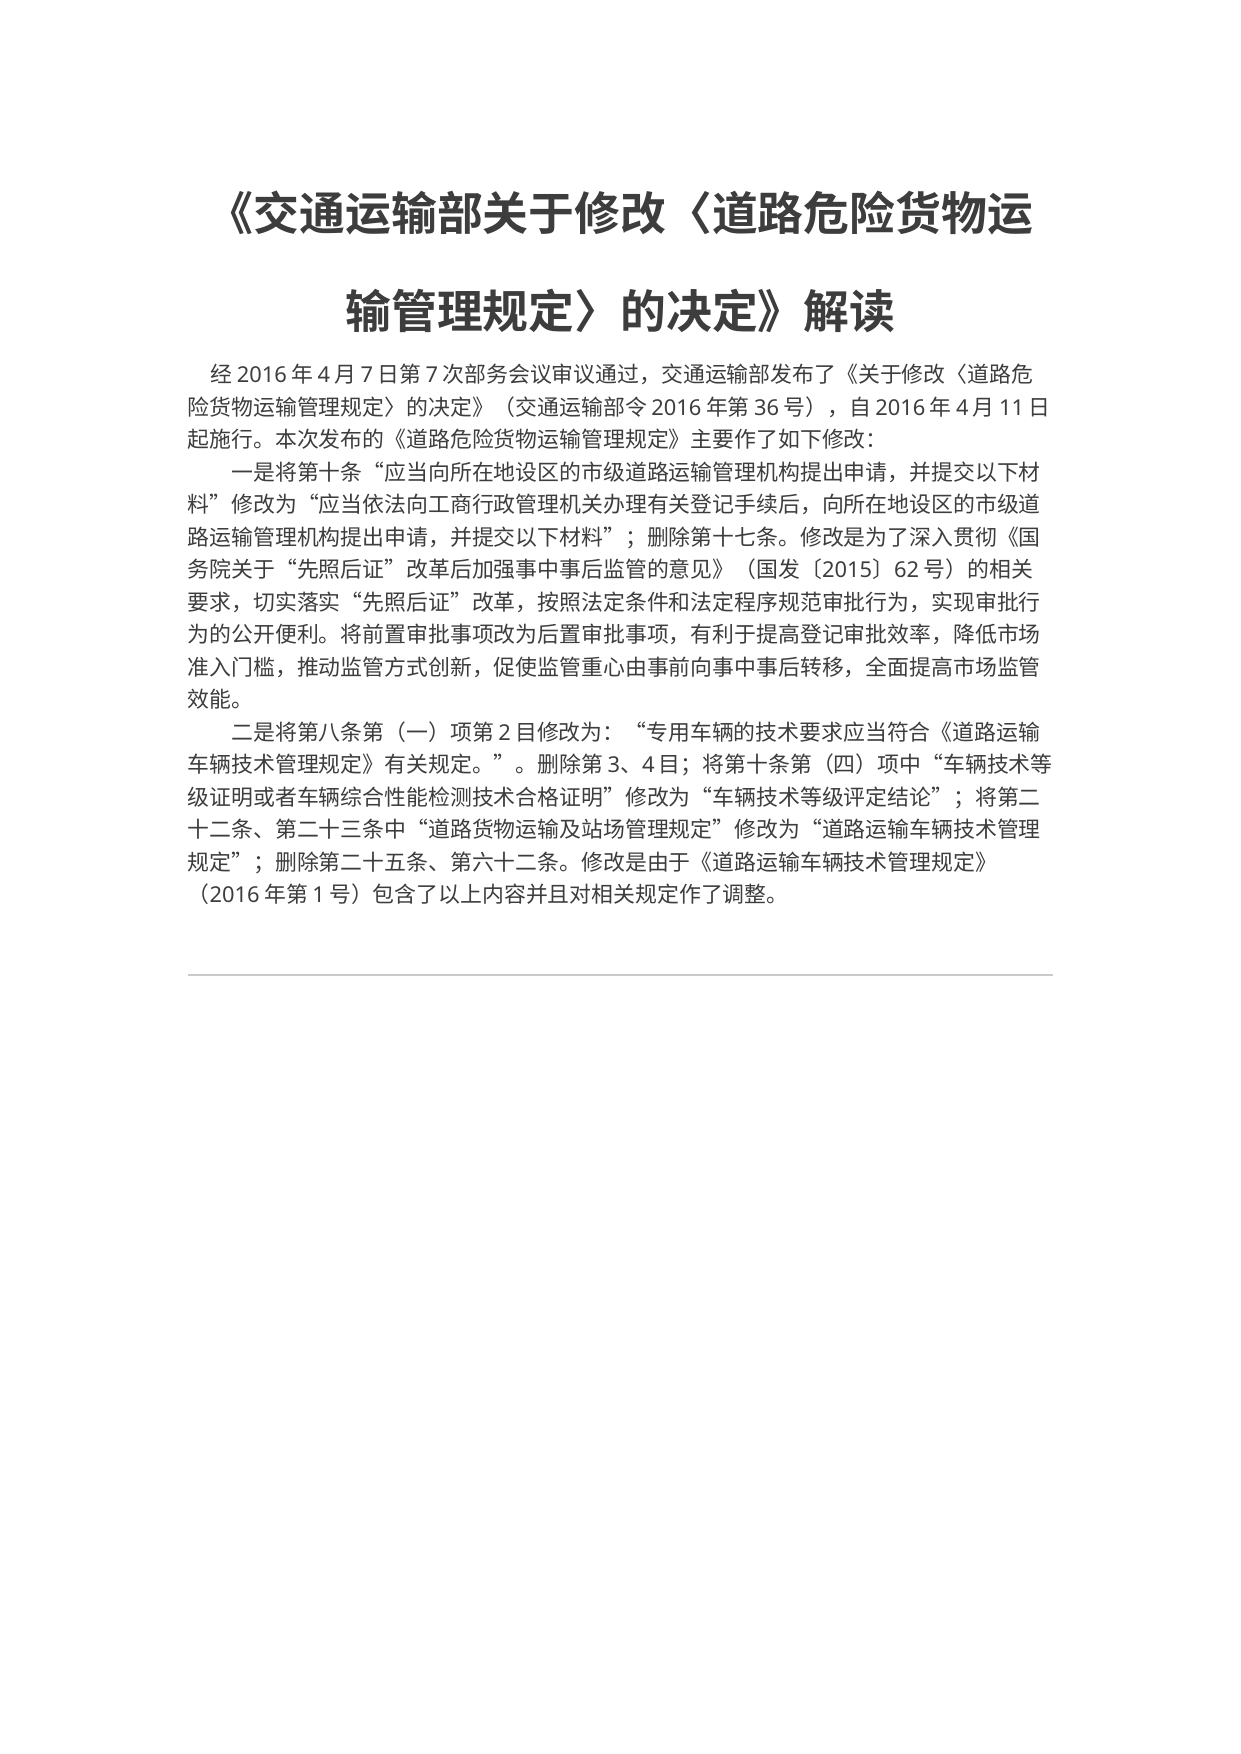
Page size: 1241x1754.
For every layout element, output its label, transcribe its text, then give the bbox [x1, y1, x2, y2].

text 二是将第八条第（一）项第2目修改为：“专用车辆的技术要求应当符合《道路运输车辆技术管理规定》有关规定。”。删除第3、4目；将第十条第（四）项中“车辆技术等级证明或者车辆综合性能检测技术合格证明”修改为“车辆技术等级评定结论”；将第二十二条、第二十三条中“道路货物运输及站场管理规定”修改为“道路运输车辆技术管理规定”；删除第二十五条、第六十二条。修改是由于《道路运输车辆技术管理规定》（2016年第1号）包含了以上内容并且对相关规定作了调整。 [187, 714, 1053, 976]
text 一是将第十条“应当向所在地设区的市级道路运输管理机构提出申请，并提交以下材料”修改为“应当依法向工商行政管理机关办理有关登记手续后，向所在地设区的市级道路运输管理机构提出申请，并提交以下材料”；删除第十七条。修改是为了深入贯彻《国务院关于“先照后证”改革后加强事中事后监管的意见》（国发〔2015〕62号）的相关要求，切实落实“先照后证”改革，按照法定条件和法定程序规范审批行为，实现审批行为的公开便利。将前置审批事项改为后置审批事项，有利于提高登记审批效率，降低市场准入门槛，推动监管方式创新，促使监管重心由事前向事中事后转移，全面提高市场监管效能。 [187, 454, 1053, 714]
text 《交通运输部关于修改〈道路危险货物运输管理规定〉的决定》解读 [187, 162, 1053, 357]
text 经2016年4月7日第7次部务会议审议通过，交通运输部发布了《关于修改〈道路危险货物运输管理规定〉的决定》（交通运输部令2016年第36号），自2016年4月11日起施行。本次发布的《道路危险货物运输管理规定》主要作了如下修改： [187, 357, 1053, 454]
